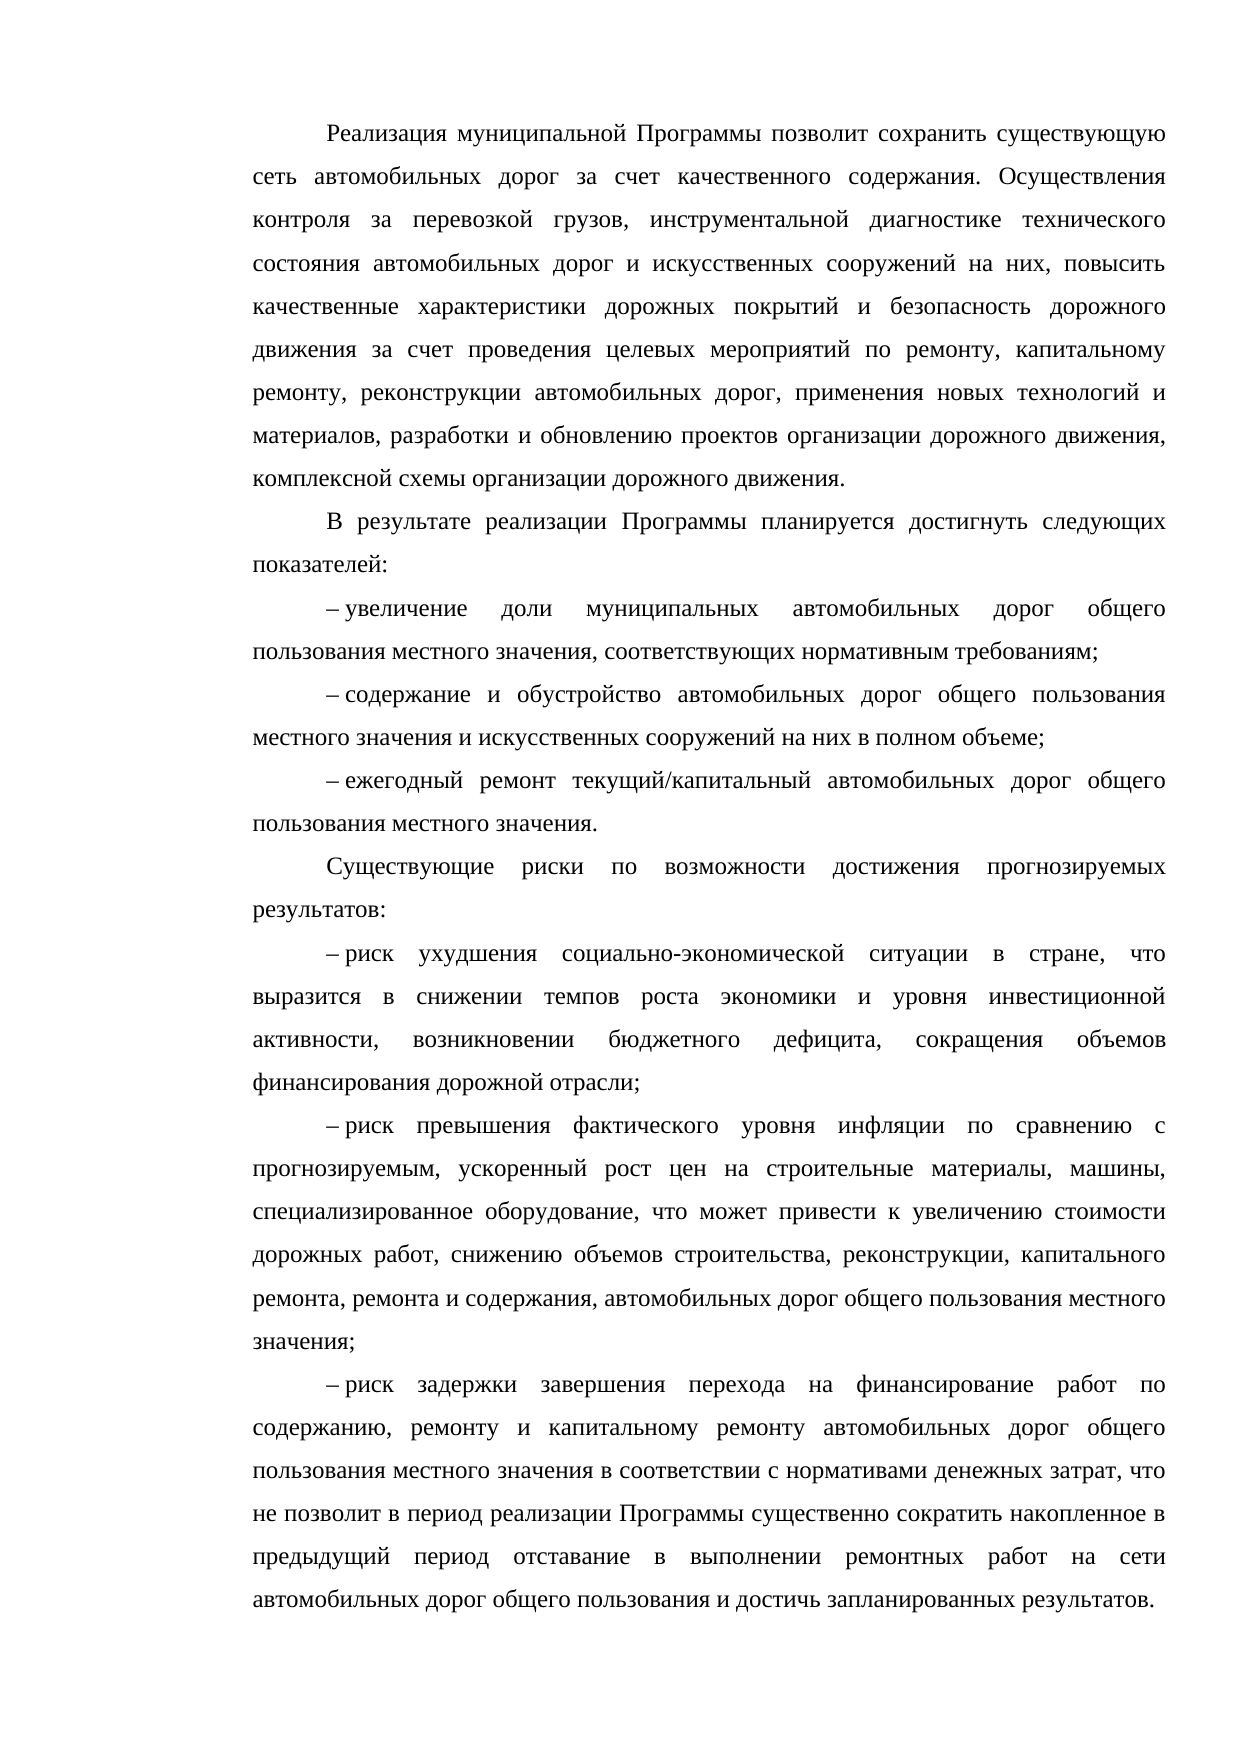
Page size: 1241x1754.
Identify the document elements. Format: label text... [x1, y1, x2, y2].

text В результате реализации Программы планируется достигнуть следующих показателей: [252, 506, 1167, 578]
text Реализация муниципальной Программы позволит сохранить существующую сеть автомобильных дорог за счет качественного содержания. Осуществления контроля за перевозкой грузов, инструментальной диагностике технического состояния автомобильных дорог и искусственных сооружений на них, повысить качественные характеристики дорожных покрытий и безопасность дорожного движения за счет проведения целевых мероприятий по ремонту, капитальному ремонту, реконструкции автомобильных дорог, применения новых технологий и материалов, разработки и обновлению проектов организации дорожного движения, комплексной схемы организации дорожного движения. [252, 118, 1167, 492]
list увеличение доли муниципальных автомобильных дорог общего пользования местного значения, соответствующих нормативным требованиям; [252, 593, 1167, 664]
list ежегодный ремонт текущий/капитальный автомобильных дорог общего пользования местного значения. [252, 765, 1167, 837]
list риск задержки завершения перехода на финансирование работ по содержанию, ремонту и капитальному ремонту автомобильных дорог общего пользования местного значения в соответствии с нормативами денежных затрат, что не позволит в период реализации Программы существенно сократить накопленное в предыдущий период отставание в выполнении ремонтных работ на сети автомобильных дорог общего пользования и достичь запланированных результатов. [252, 1369, 1167, 1613]
text Существующие риски по возможности достижения прогнозируемых результатов: [252, 851, 1167, 923]
list риск ухудшения социально-экономической ситуации в стране, что выразится в снижении темпов роста экономики и уровня инвестиционной активности, возникновении бюджетного дефицита, сокращения объемов финансирования дорожной отрасли; [252, 938, 1167, 1096]
list риск превышения фактического уровня инфляции по сравнению с прогнозируемым, ускоренный рост цен на строительные материалы, машины, специализированное оборудование, что может привести к увеличению стоимости дорожных работ, снижению объемов строительства, реконструкции, капитального ремонта, ремонта и содержания, автомобильных дорог общего пользования местного значения; [252, 1110, 1167, 1354]
list содержание и обустройство автомобильных дорог общего пользования местного значения и искусственных сооружений на них в полном объеме; [252, 679, 1167, 751]
